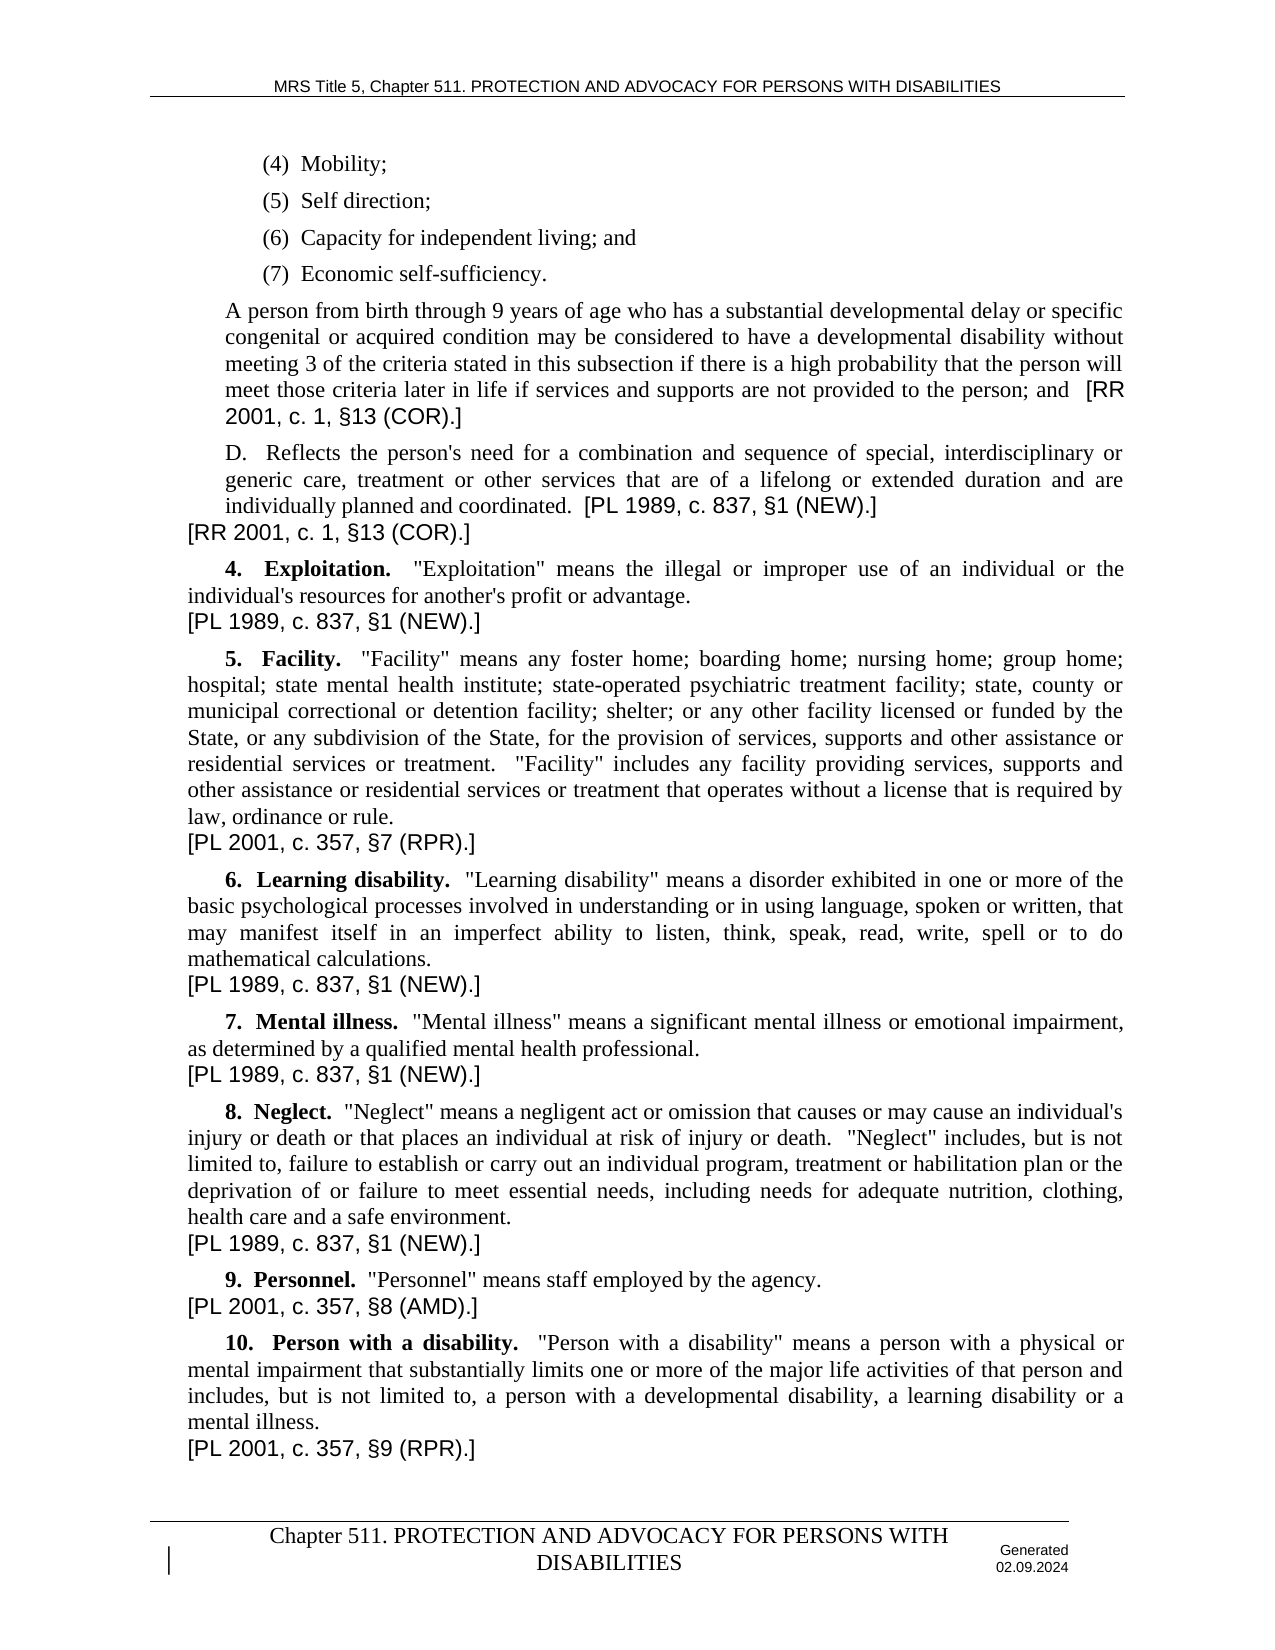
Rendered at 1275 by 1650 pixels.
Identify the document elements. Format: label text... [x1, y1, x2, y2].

text [PL 1989, c. 837, §1 (NEW).] [187, 608, 1125, 634]
text [RR 2001, c. 1, §13 (COR).] [187, 518, 1125, 545]
text [PL 2001, c. 357, §7 (RPR).] [187, 829, 1125, 856]
text 10. Person with a disability. "Person with a disability" means a person with a physical or mental impairment that substantially limits one or more of the major life activities of that person and includes, but is not limited to, a person with a developmental disability, a learning disability or a mental illness. [187, 1329, 1125, 1435]
text (7) Economic self-sufficiency. [262, 260, 1125, 287]
text 6. Learning disability. "Learning disability" means a disorder exhibited in one or more of the basic psychological processes involved in understanding or in using language, spoken or written, that may manifest itself in an imperfect ability to listen, think, speak, read, write, spell or to do mathematical calculations. [187, 866, 1125, 971]
text (5) Self direction; [262, 187, 1125, 213]
text [PL 1989, c. 837, §1 (NEW).] [187, 1229, 1125, 1256]
text [PL 2001, c. 357, §8 (AMD).] [187, 1293, 1125, 1319]
text [PL 1989, c. 837, §1 (NEW).] [187, 971, 1125, 998]
text 9. Personnel. "Personnel" means staff employed by the agency. [187, 1266, 1125, 1293]
text 4. Exploitation. "Exploitation" means the illegal or improper use of an individual or the individual's resources for another's profit or advantage. [187, 555, 1125, 608]
text [PL 2001, c. 357, §9 (RPR).] [187, 1435, 1125, 1461]
text 7. Mental illness. "Mental illness" means a significant mental illness or emotional impairment, as determined by a qualified mental health professional. [187, 1008, 1125, 1061]
text (6) Capacity for independent living; and [262, 223, 1125, 250]
text A person from birth through 9 years of age who has a substantial developmental delay or specific congenital or acquired condition may be considered to have a developmental disability without meeting 3 of the criteria stated in this subsection if there is a high probability that the person will meet those criteria later in life if services and supports are not provided to the person; and [RR 2001, c. 1, §13 (COR).] [225, 297, 1125, 429]
text 5. Facility. "Facility" means any foster home; boarding home; nursing home; group home; hospital; state mental health institute; state-operated psychiatric treatment facility; state, county or municipal correctional or detention facility; shelter; or any other facility licensed or funded by the State, or any subdivision of the State, for the provision of services, supports and other assistance or residential services or treatment. "Facility" includes any facility providing services, supports and other assistance or residential services or treatment that operates without a license that is required by law, ordinance or rule. [187, 645, 1125, 829]
text 8. Neglect. "Neglect" means a negligent act or omission that causes or may cause an individual's injury or death or that places an individual at risk of injury or death. "Neglect" includes, but is not limited to, failure to establish or carry out an individual program, treatment or habilitation plan or the deprivation of or failure to meet essential needs, including needs for adequate nutrition, clothing, health care and a safe environment. [187, 1098, 1125, 1229]
text D. Reflects the person's need for a combination and sequence of special, interdisciplinary or generic care, treatment or other services that are of a lifelong or extended duration and are individually planned and coordinated. [PL 1989, c. 837, §1 (NEW).] [225, 439, 1125, 518]
text (4) Mobility; [262, 150, 1125, 176]
text [PL 1989, c. 837, §1 (NEW).] [187, 1061, 1125, 1087]
